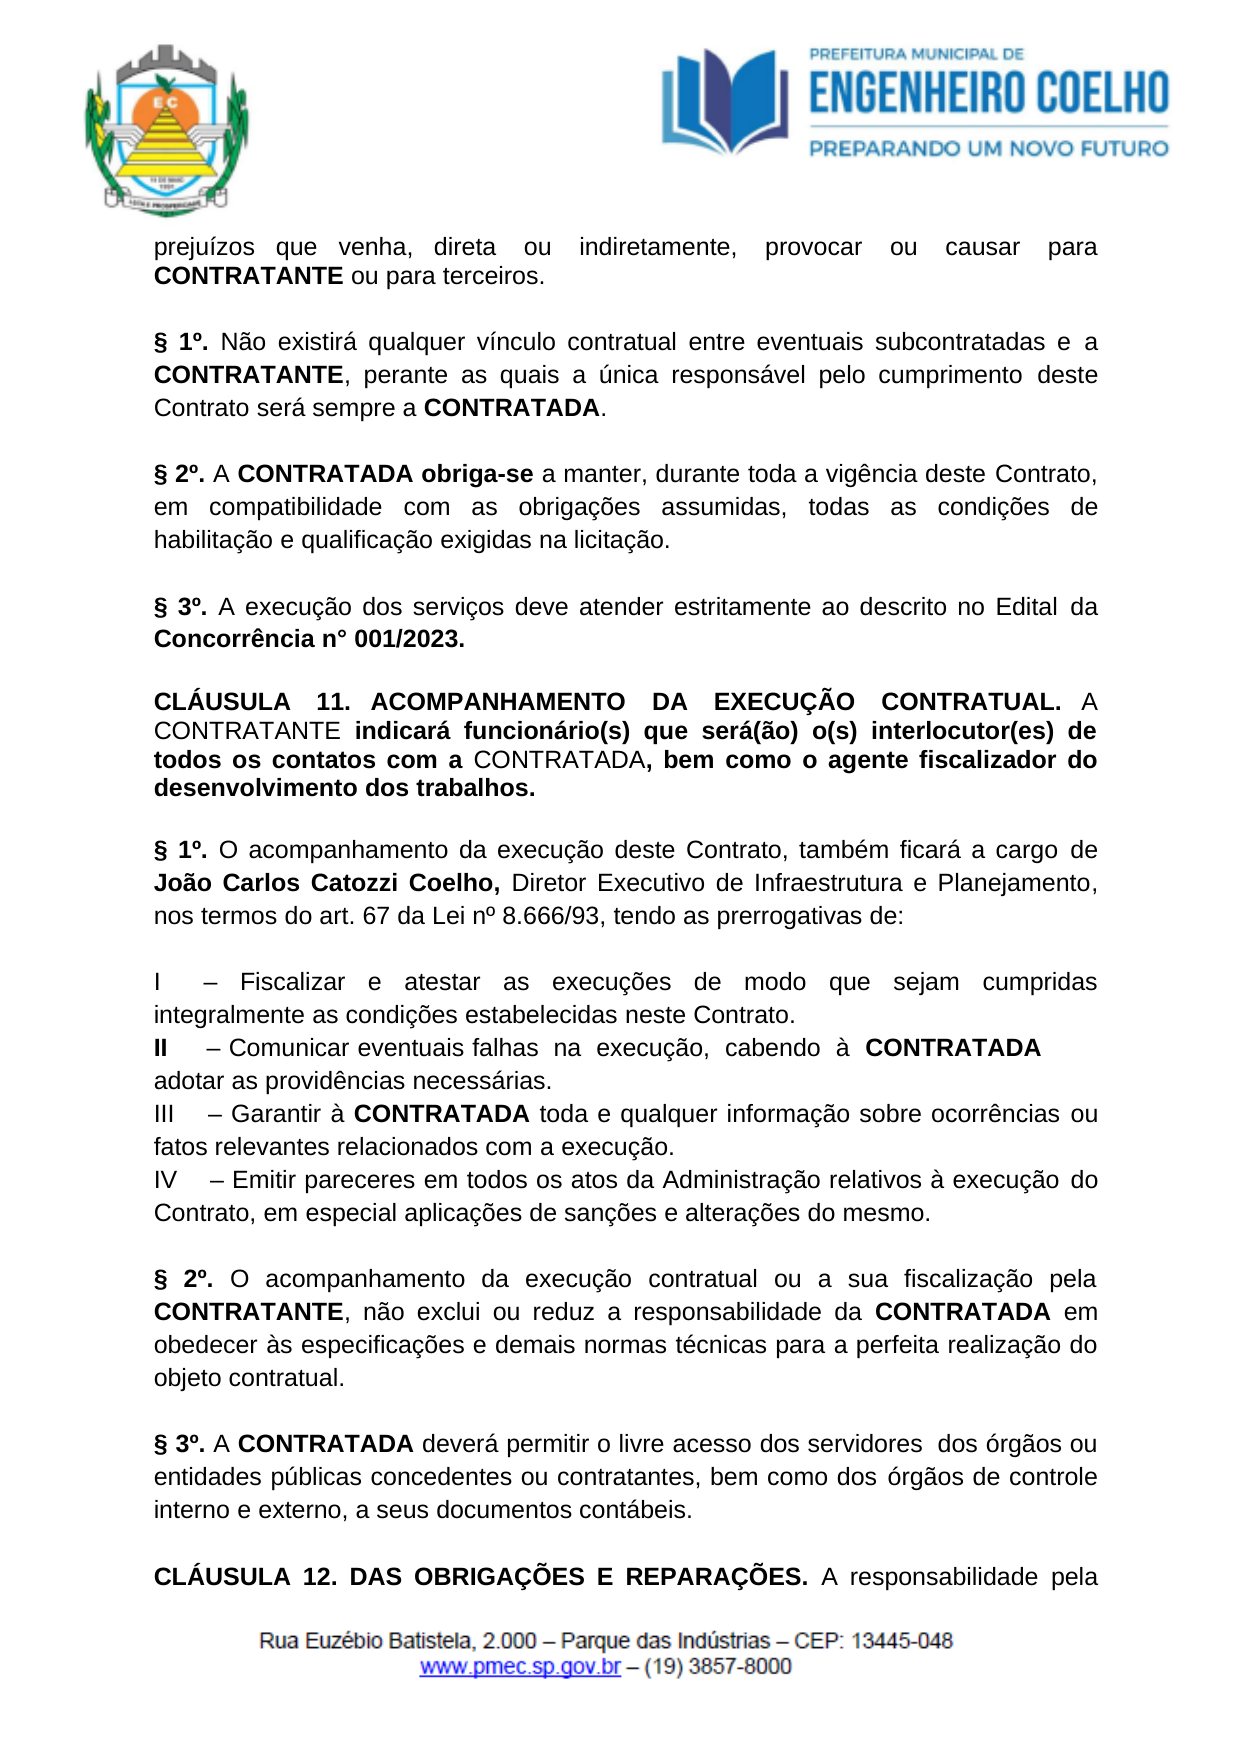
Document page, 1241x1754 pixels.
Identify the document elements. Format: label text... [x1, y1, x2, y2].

list – Fiscalizar e atestar as execuções de modo que sejam cumpridas integralmente as condições estabelecidas neste Contrato. [153, 967, 1098, 1029]
text § 3º. A CONTRATADA deverá permitir o livre acesso dos servidores dos órgãos ou entidades públicas concedentes ou contratantes, bem como dos órgãos de controle interno e externo, a seus documentos contábeis. [153, 1429, 1098, 1524]
subtitle CLÁUSULA 11. ACOMPANHAMENTO DA EXECUÇÃO CONTRATUAL. A CONTRATANTE indicará funcionário(s) que será(ão) o(s) interlocutor(es) de todos os contatos com a CONTRATADA, bem como o agente fiscalizador do desenvolvimento dos trabalhos. [153, 687, 1098, 802]
text § 1º. O acompanhamento da execução deste Contrato, também ficará a cargo de João Carlos Catozzi Coelho, Diretor Executivo de Infraestrutura e Planejamento, nos termos do art. 67 da Lei nº 8.666/93, tendo as prerrogativas de: [153, 835, 1098, 930]
picture [227, 1602, 988, 1698]
text § 3º. A execução dos serviços deve atender estritamente ao descrito no Edital da Concorrência n° 001/2023. [153, 591, 1098, 653]
list – Garantir à CONTRATADA toda e qualquer informação sobre ocorrências ou fatos relevantes relacionados com a execução. [153, 1099, 1098, 1161]
text § 2º. O acompanhamento da execução contratual ou a sua fiscalização pela CONTRATANTE, não exclui ou reduz a responsabilidade da CONTRATADA em obedecer às especificações e demais normas técnicas para a perfeita realização do objeto contratual. [153, 1264, 1098, 1392]
list – Comunicar eventuais falhas na execução, cabendo à CONTRATADA [153, 1033, 1098, 1062]
text adotar as providências necessárias. [153, 1066, 1098, 1095]
picture [50, 24, 1195, 233]
text § 1º. Não existirá qualquer vínculo contratual entre eventuais subcontratadas e a CONTRATANTE, perante as quais a única responsável pelo cumprimento deste Contrato será sempre a CONTRATADA. [153, 327, 1098, 422]
text § 2º. A CONTRATADA obriga-se a manter, durante toda a vigência deste Contrato, em compatibilidade com as obrigações assumidas, todas as condições de habilitação e qualificação exigidas na licitação. [153, 459, 1098, 554]
list – Emitir pareceres em todos os atos da Administração relativos à execução do Contrato, em especial aplicações de sanções e alterações do mesmo. [153, 1165, 1098, 1227]
